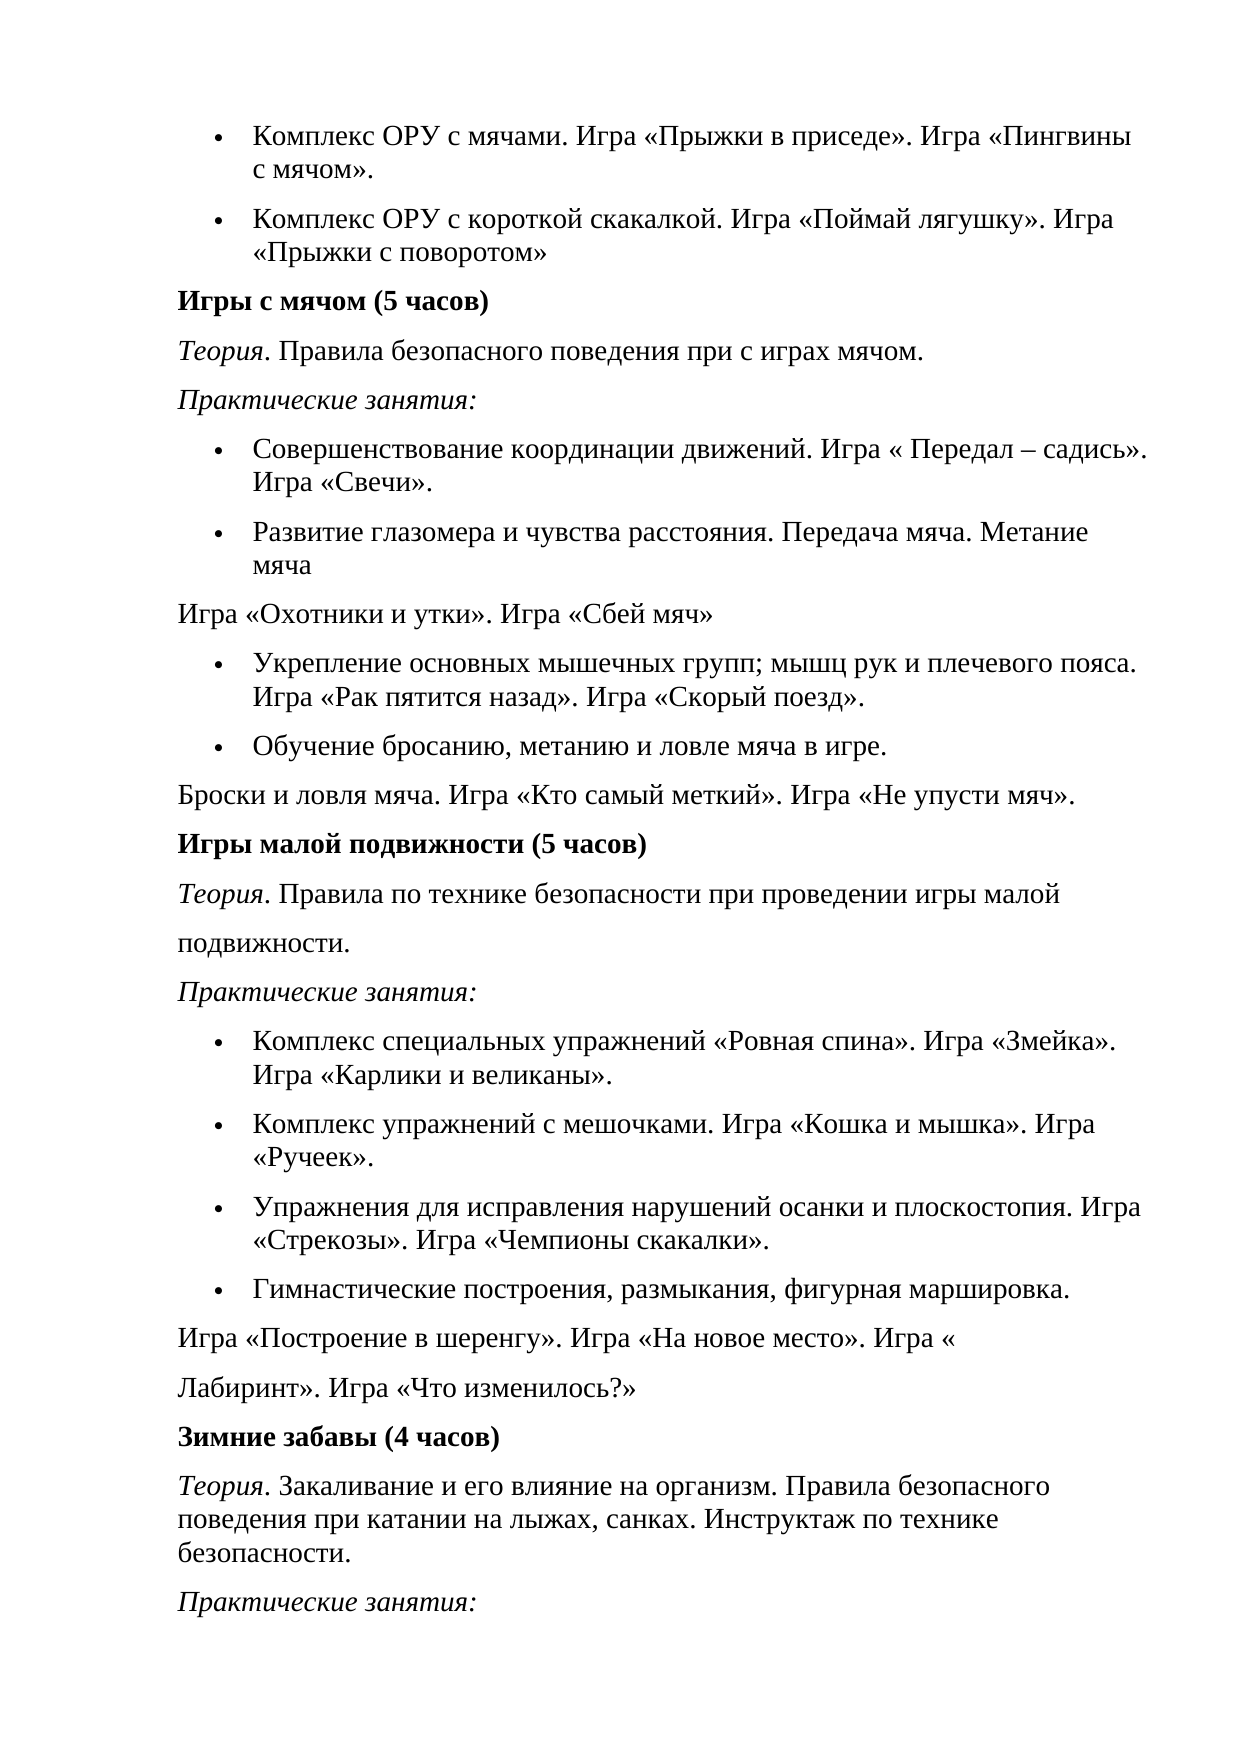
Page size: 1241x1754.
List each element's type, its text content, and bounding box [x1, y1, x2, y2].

text Теория. Правила по технике безопасности при проведении игры малой [177, 876, 1152, 909]
text Игры малой подвижности (5 часов) [177, 827, 1152, 860]
list Упражнения для исправления нарушений осанки и плоскостопия. Игра «Стрекозы». Игра «Чемпионы скакалки». [215, 1189, 1152, 1256]
list Развитие глазомера и чувства расстояния. Передача мяча. Метание мяча [215, 514, 1152, 581]
text Практические занятия: [177, 1584, 1152, 1618]
text Броски и ловля мяча. Игра «Кто самый меткий». Игра «Не упусти мяч». [177, 777, 1152, 811]
list Комплекс ОРУ с мячами. Игра «Прыжки в приседе». Игра «Пингвины с мячом». [215, 118, 1152, 185]
list Обучение бросанию, метанию и ловле мяча в игре. [215, 728, 1152, 762]
list Укрепление основных мышечных групп; мышц рук и плечевого пояса. Игра «Рак пятится назад». Игра «Скорый поезд». [215, 646, 1152, 713]
text Игра «Построение в шеренгу». Игра «На новое место». Игра « [177, 1321, 1152, 1354]
text Игра «Охотники и утки». Игра «Сбей мяч» [177, 596, 1152, 630]
text Практические занятия: [177, 974, 1152, 1008]
text подвижности. [177, 925, 1152, 958]
list Комплекс ОРУ с короткой скакалкой. Игра «Поймай лягушку». Игра «Прыжки с поворотом» [215, 201, 1152, 268]
text Игры с мячом (5 часов) [177, 283, 1152, 317]
list Совершенствование координации движений. Игра « Передал – садись». Игра «Свечи». [215, 431, 1152, 498]
text Теория. Закаливание и его влияние на организм. Правила безопасного поведения при катании на лыжах, санках. Инструктаж по технике безопасности. [177, 1468, 1152, 1569]
text Лабиринт». Игра «Что изменилось?» [177, 1370, 1152, 1403]
list Гимнастические построения, размыкания, фигурная маршировка. [215, 1271, 1152, 1305]
list Комплекс специальных упражнений «Ровная спина». Игра «Змейка». Игра «Карлики и великаны». [215, 1023, 1152, 1090]
text Теория. Правила безопасного поведения при с играх мячом. [177, 333, 1152, 366]
text Практические занятия: [177, 382, 1152, 415]
list Комплекс упражнений с мешочками. Игра «Кошка и мышка». Игра «Ручеек». [215, 1106, 1152, 1173]
text Зимние забавы (4 часов) [177, 1419, 1152, 1452]
